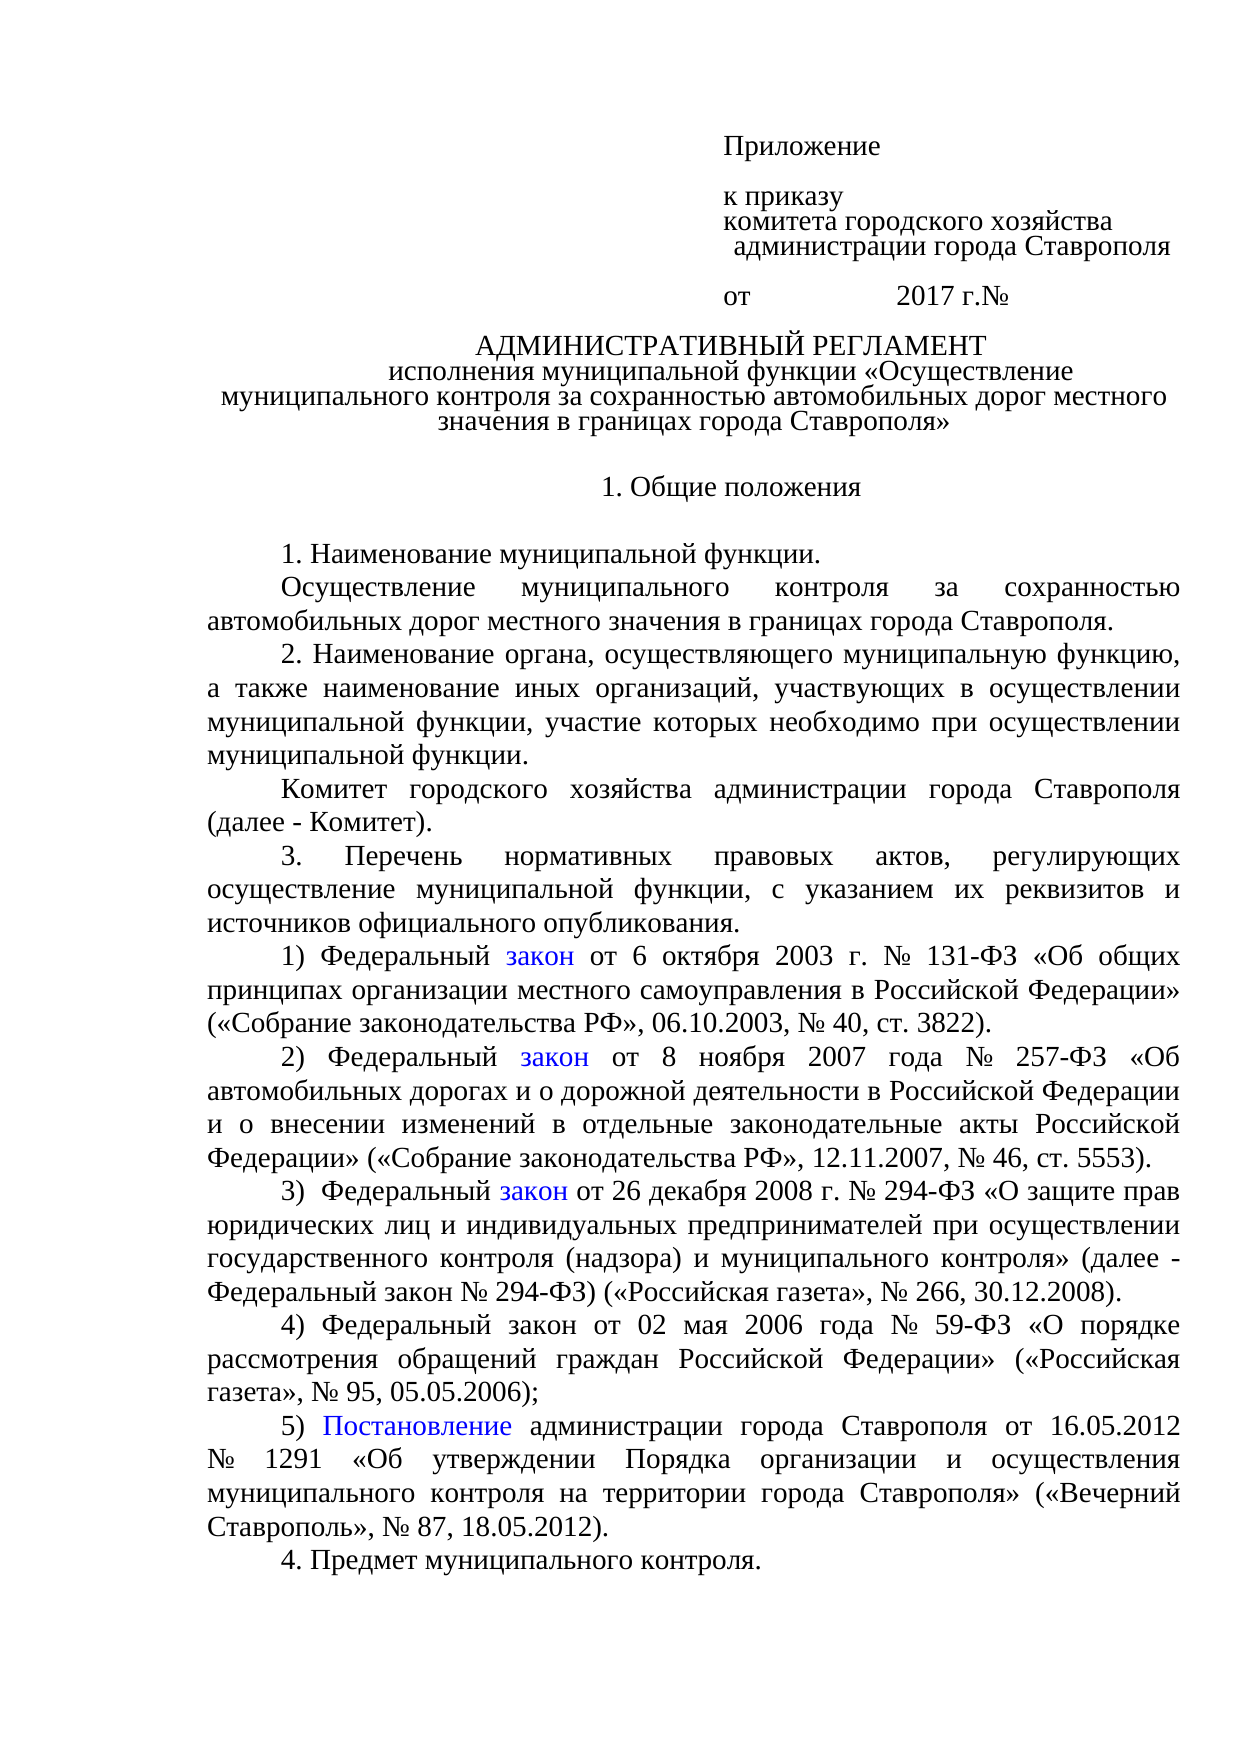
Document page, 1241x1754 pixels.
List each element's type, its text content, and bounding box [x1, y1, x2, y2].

text Комитет городского хозяйства администрации города Ставрополя (далее - Комитет). [207, 771, 1181, 838]
text 2) Федеральный закон от 8 ноября 2007 года № 257-ФЗ «Об автомобильных дорогах и о дорожной деятельности в Российской Федерации и о внесении изменений в отдельные законодательные акты Российской Федерации» («Собрание законодательства РФ», 12.11.2007, № 46, ст. 5553). [207, 1039, 1181, 1173]
text комитета городского хозяйства [649, 210, 1181, 235]
text 1. Общие положения [207, 469, 1181, 502]
text 1) Федеральный закон от 6 октября 2003 г. № 131-ФЗ «Об общих принципах организации местного самоуправления в Российской Федерации» («Собрание законодательства РФ», 06.10.2003, № 40, ст. 3822). [207, 938, 1181, 1039]
title АДМИНИСТРАТИВНЫЙ РЕГЛАМЕНТ [207, 335, 1181, 360]
text 2. Наименование органа, осуществляющего муниципальную функцию, а также наименование иных организаций, участвующих в осуществлении муниципальной функции, участие которых необходимо при осуществлении муниципальной функции. [207, 637, 1181, 771]
text 3) Федеральный закон от 26 декабря 2008 г. № 294-ФЗ «О защите прав юридических лиц и индивидуальных предпринимателей при осуществлении государственного контроля (надзора) и муниципального контроля» (далее - Федеральный закон № 294-ФЗ) («Российская газета», № 266, 30.12.2008). [207, 1173, 1181, 1307]
text 1. Наименование муниципальной функции. [207, 536, 1181, 569]
text Осуществление муниципального контроля за сохранностью автомобильных дорог местного значения в границах города Ставрополя. [207, 569, 1181, 637]
text к приказу [649, 185, 1181, 210]
text 4. Предмет муниципального контроля. [207, 1542, 1181, 1576]
text 4) Федеральный закон от 02 мая 2006 года № 59-ФЗ «О порядке рассмотрения обращений граждан Российской Федерации» («Российская газета», № 95, 05.05.2006); [207, 1307, 1181, 1408]
text Приложение [649, 135, 1181, 160]
text 3. Перечень нормативных правовых актов, регулирующих осуществление муниципальной функции, с указанием их реквизитов и источников официального опубликования. [207, 838, 1181, 938]
title исполнения муниципальной функции «Осуществление муниципального контроля за сохранностью автомобильных дорог местного значения в границах города Ставрополя» [207, 360, 1181, 435]
text 5) Постановление администрации города Ставрополя от 16.05.2012 № 1291 «Об утверждении Порядка организации и осуществления муниципального контроля на территории города Ставрополя» («Вечерний Ставрополь», № 87, 18.05.2012). [207, 1408, 1181, 1542]
text администрации города Ставрополя [649, 235, 1181, 260]
text от 2017 г.№ [723, 285, 1181, 310]
